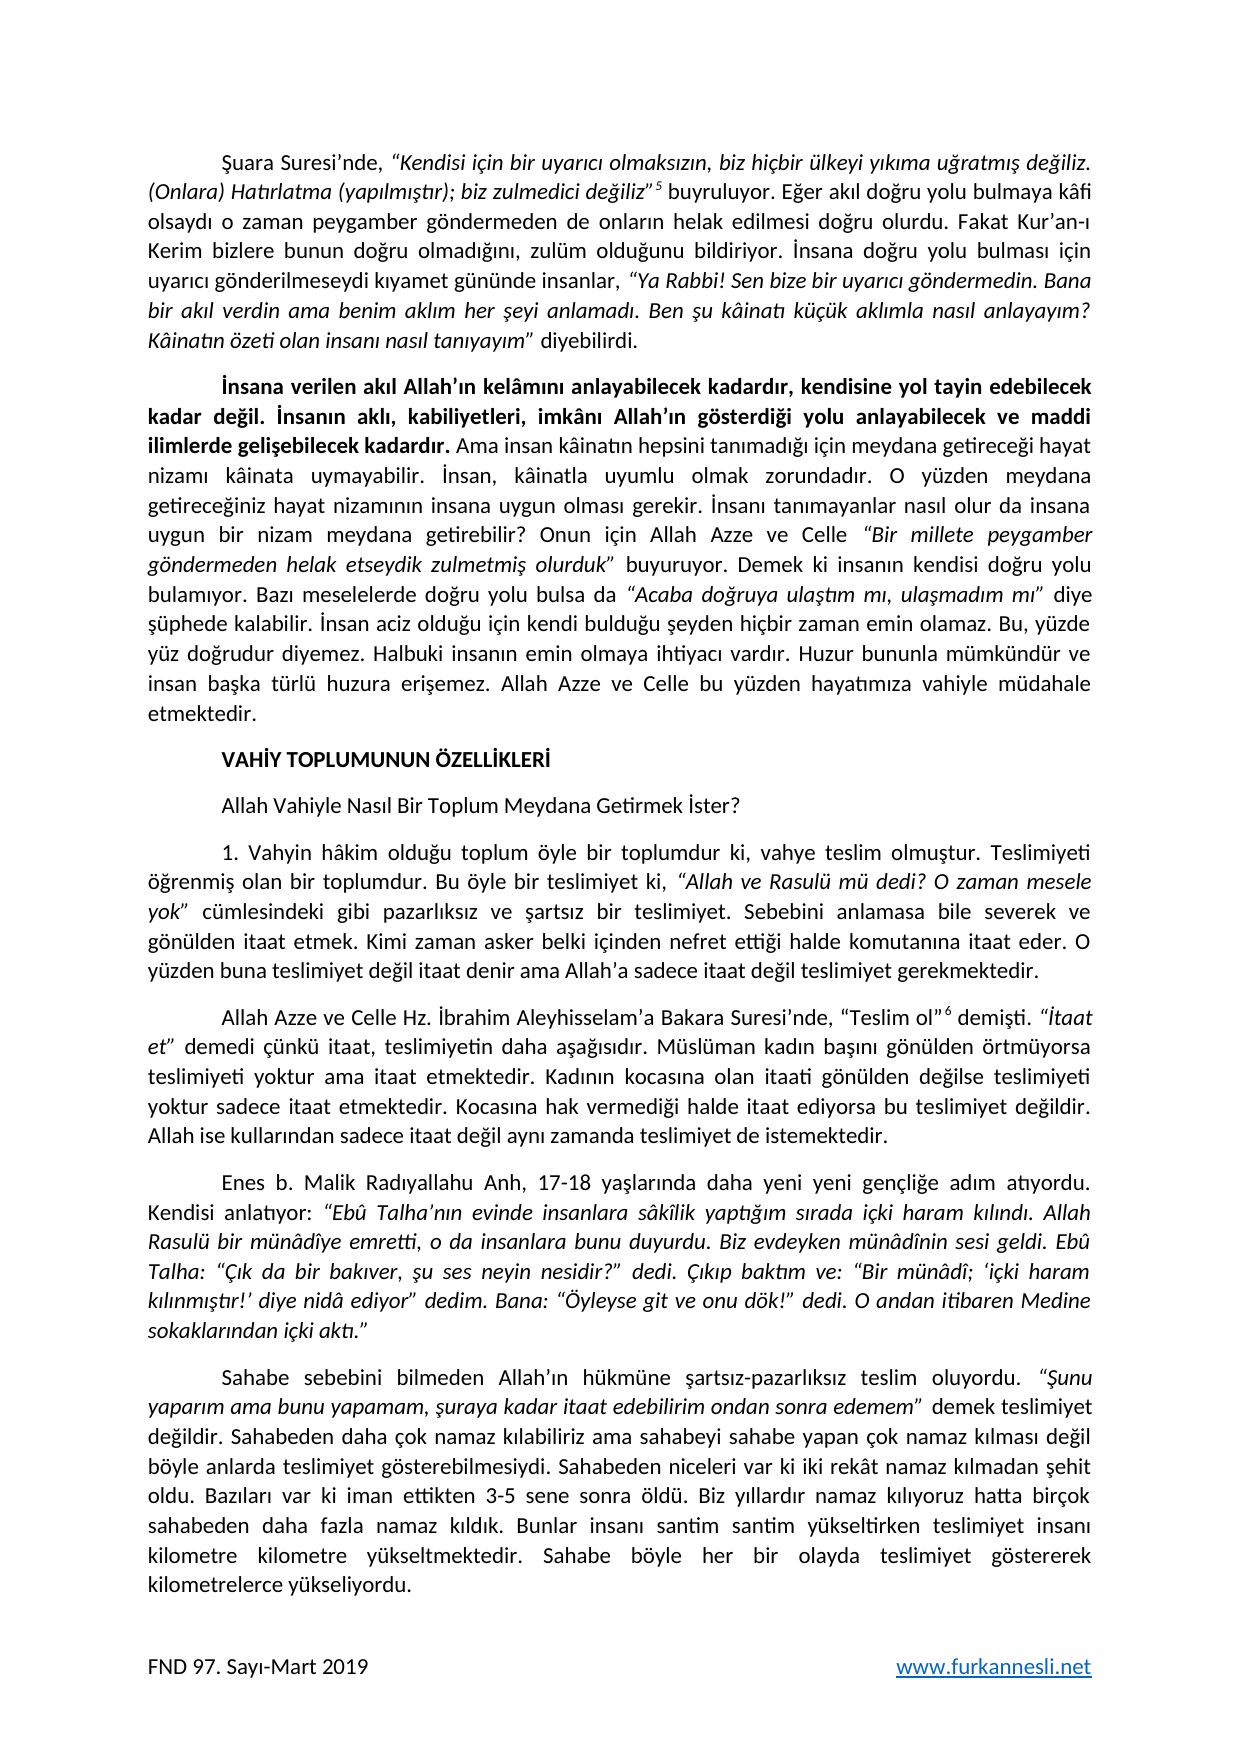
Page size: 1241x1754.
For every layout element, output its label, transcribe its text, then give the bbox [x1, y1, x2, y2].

text 1. Vahyin hâkim olduğu toplum öyle bir toplumdur ki, vahye teslim olmuştur. Teslimiyeti öğrenmiş olan bir toplumdur. Bu öyle bir teslimiyet ki, “Allah ve Rasulü mü dedi? O zaman mesele yok” cümlesindeki gibi pazarlıksız ve şartsız bir teslimiyet. Sebebini anlamasa bile severek ve gönülden itaat etmek. Kimi zaman asker belki içinden nefret ettiği halde komutanına itaat eder. O yüzden buna teslimiyet değil itaat denir ama Allah’a sadece itaat değil teslimiyet gerekmektedir. [148, 838, 1093, 984]
text VAHİY TOPLUMUNUN ÖZELLİKLERİ [148, 745, 1093, 773]
text Allah Vahiyle Nasıl Bir Toplum Meydana Getirmek İster? [148, 791, 1093, 819]
text İnsana verilen akıl Allah’ın kelâmını anlayabilecek kadardır, kendisine yol tayin edebilecek kadar değil. İnsanın aklı, kabiliyetleri, imkânı Allah’ın gösterdiği yolu anlayabilecek ve maddi ilimlerde gelişebilecek kadardır. Ama insan kâinatın hepsini tanımadığı için meydana getireceği hayat nizamı kâinata uymayabilir. İnsan, kâinatla uyumlu olmak zorundadır. O yüzden meydana getireceğiniz hayat nizamının insana uygun olması gerekir. İnsanı tanımayanlar nasıl olur da insana uygun bir nizam meydana getirebilir? Onun için Allah Azze ve Celle “Bir millete peygamber göndermeden helak etseydik zulmetmiş olurduk” buyuruyor. Demek ki insanın kendisi doğru yolu bulamıyor. Bazı meselelerde doğru yolu bulsa da “Acaba doğruya ulaştım mı, ulaşmadım mı” diye şüphede kalabilir. İnsan aciz olduğu için kendi bulduğu şeyden hiçbir zaman emin olamaz. Bu, yüzde yüz doğrudur diyemez. Halbuki insanın emin olmaya ihtiyacı vardır. Huzur bununla mümkündür ve insan başka türlü huzura erişemez. Allah Azze ve Celle bu yüzden hayatımıza vahiyle müdahale etmektedir. [148, 372, 1093, 727]
text Sahabe sebebini bilmeden Allah’ın hükmüne şartsız-pazarlıksız teslim oluyordu. “Şunu yaparım ama bunu yapamam, şuraya kadar itaat edebilirim ondan sonra edemem” demek teslimiyet değildir. Sahabeden daha çok namaz kılabiliriz ama sahabeyi sahabe yapan çok namaz kılması değil böyle anlarda teslimiyet gösterebilmesiydi. Sahabeden niceleri var ki iki rekât namaz kılmadan şehit oldu. Bazıları var ki iman ettikten 3-5 sene sonra öldü. Biz yıllardır namaz kılıyoruz hatta birçok sahabeden daha fazla namaz kıldık. Bunlar insanı santim santim yükseltirken teslimiyet insanı kilometre kilometre yükseltmektedir. Sahabe böyle her bir olayda teslimiyet göstererek kilometrelerce yükseliyordu. [148, 1363, 1093, 1598]
text Allah Azze ve Celle Hz. İbrahim Aleyhisselam’a Bakara Suresi’nde, “Teslim ol”6 demişti. “İtaat et” demedi çünkü itaat, teslimiyetin daha aşağısıdır. Müslüman kadın başını gönülden örtmüyorsa teslimiyeti yoktur ama itaat etmektedir. Kadının kocasına olan itaati gönülden değilse teslimiyeti yoktur sadece itaat etmektedir. Kocasına hak vermediği halde itaat ediyorsa bu teslimiyet değildir. Allah ise kullarından sadece itaat değil aynı zamanda teslimiyet de istemektedir. [148, 1003, 1093, 1149]
text Enes b. Malik Radıyallahu Anh, 17-18 yaşlarında daha yeni yeni gençliğe adım atıyordu. Kendisi anlatıyor: “Ebû Talha’nın evinde insanlara sâkîlik yaptığım sırada içki haram kılındı. Allah Rasulü bir münâdîye emretti, o da insanlara bunu duyurdu. Biz evdeyken münâdînin sesi geldi. Ebû Talha: “Çık da bir bakıver, şu ses neyin nesidir?” dedi. Çıkıp baktım ve: “Bir münâdî; ‘içki haram kılınmıştır!’ diye nidâ ediyor” dedim. Bana: “Öyleyse git ve onu dök!” dedi. O andan itibaren Medine sokaklarından içki aktı.” [148, 1168, 1093, 1344]
text Şuara Suresi’nde, “Kendisi için bir uyarıcı olmaksızın, biz hiçbir ülkeyi yıkıma uğratmış değiliz. (Onlara) Hatırlatma (yapılmıştır); biz zulmedici değiliz”5 buyruluyor. Eğer akıl doğru yolu bulmaya kâfi olsaydı o zaman peygamber göndermeden de onların helak edilmesi doğru olurdu. Fakat Kur’an-ı Kerim bizlere bunun doğru olmadığını, zulüm olduğunu bildiriyor. İnsana doğru yolu bulması için uyarıcı gönderilmeseydi kıyamet gününde insanlar, “Ya Rabbi! Sen bize bir uyarıcı göndermedin. Bana bir akıl verdin ama benim aklım her şeyi anlamadı. Ben şu kâinatı küçük aklımla nasıl anlayayım? Kâinatın özeti olan insanı nasıl tanıyayım” diyebilirdi. [148, 148, 1093, 354]
